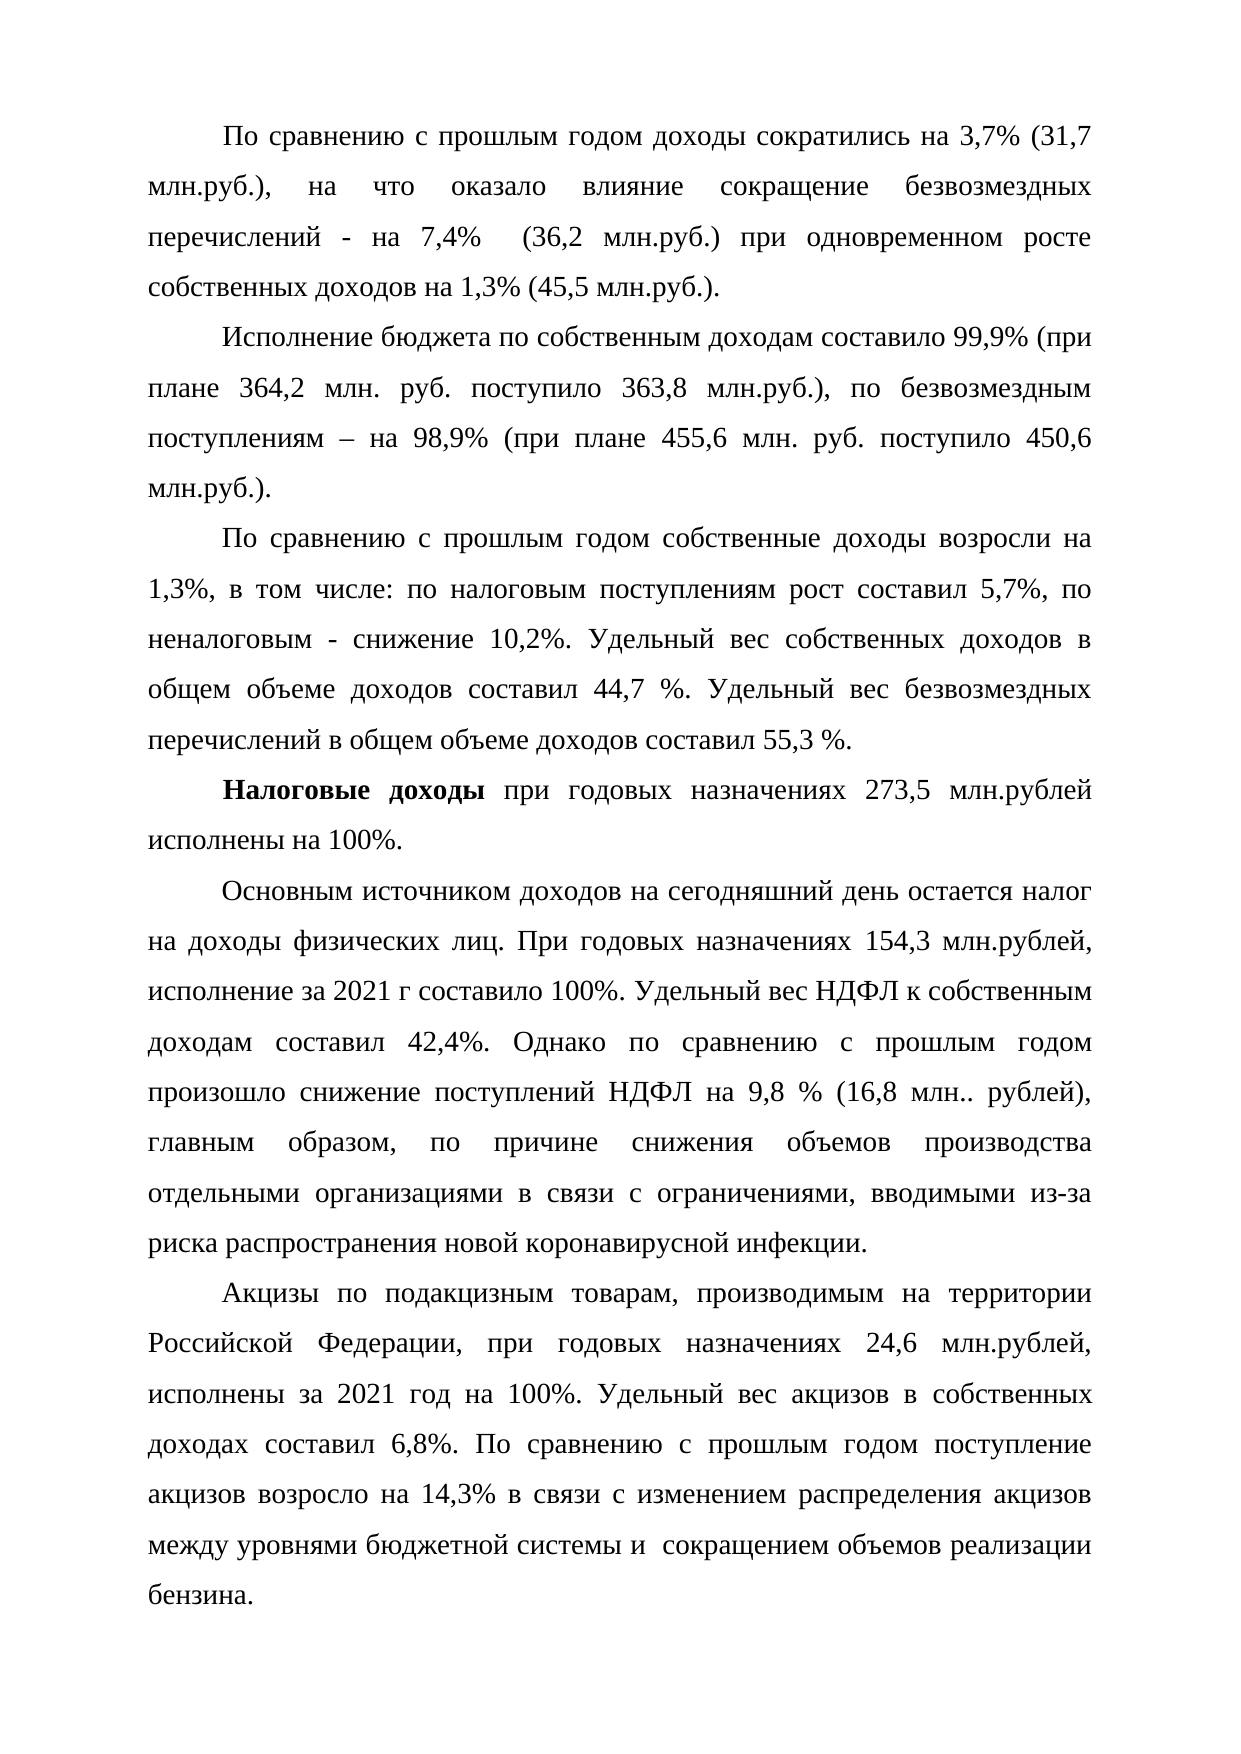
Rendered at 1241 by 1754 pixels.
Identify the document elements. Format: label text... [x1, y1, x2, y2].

text По сравнению с прошлым годом доходы сократились на 3,7% (31,7 млн.руб.), на что оказало влияние сокращение безвозмездных перечислений - на 7,4% (36,2 млн.руб.) при одновременном росте собственных доходов на 1,3% (45,5 млн.руб.). [148, 118, 1092, 303]
text Акцизы по подакцизным товарам, производимым на территории Российской Федерации, при годовых назначениях 24,6 млн.рублей, исполнены за 2021 год на 100%. Удельный вес акцизов в собственных доходах составил 6,8%. По сравнению с прошлым годом поступление акцизов возросло на 14,3% в связи с изменением распределения акцизов между уровнями бюджетной системы и сокращением объемов реализации бензина. [148, 1275, 1092, 1611]
text Налоговые доходы при годовых назначениях 273,5 млн.рублей исполнены на 100%. [148, 772, 1092, 856]
text Основным источником доходов на сегодняшний день остается налог на доходы физических лиц. При годовых назначениях 154,3 млн.рублей, исполнение за 2021 г составило 100%. Удельный вес НДФЛ к собственным доходам составил 42,4%. Однако по сравнению с прошлым годом произошло снижение поступлений НДФЛ на 9,8 % (16,8 млн.. рублей), главным образом, по причине снижения объемов производства отдельными организациями в связи с ограничениями, вводимыми из-за риска распространения новой коронавирусной инфекции. [148, 873, 1092, 1258]
text Исполнение бюджета по собственным доходам составило 99,9% (при плане 364,2 млн. руб. поступило 363,8 млн.руб.), по безвозмездным поступлениям – на 98,9% (при плане 455,6 млн. руб. поступило 450,6 млн.руб.). [148, 319, 1092, 504]
text По сравнению с прошлым годом собственные доходы возросли на 1,3%, в том числе: по налоговым поступлениям рост составил 5,7%, по неналоговым - снижение 10,2%. Удельный вес собственных доходов в общем объеме доходов составил 44,7 %. Удельный вес безвозмездных перечислений в общем объеме доходов составил 55,3 %. [148, 521, 1092, 755]
